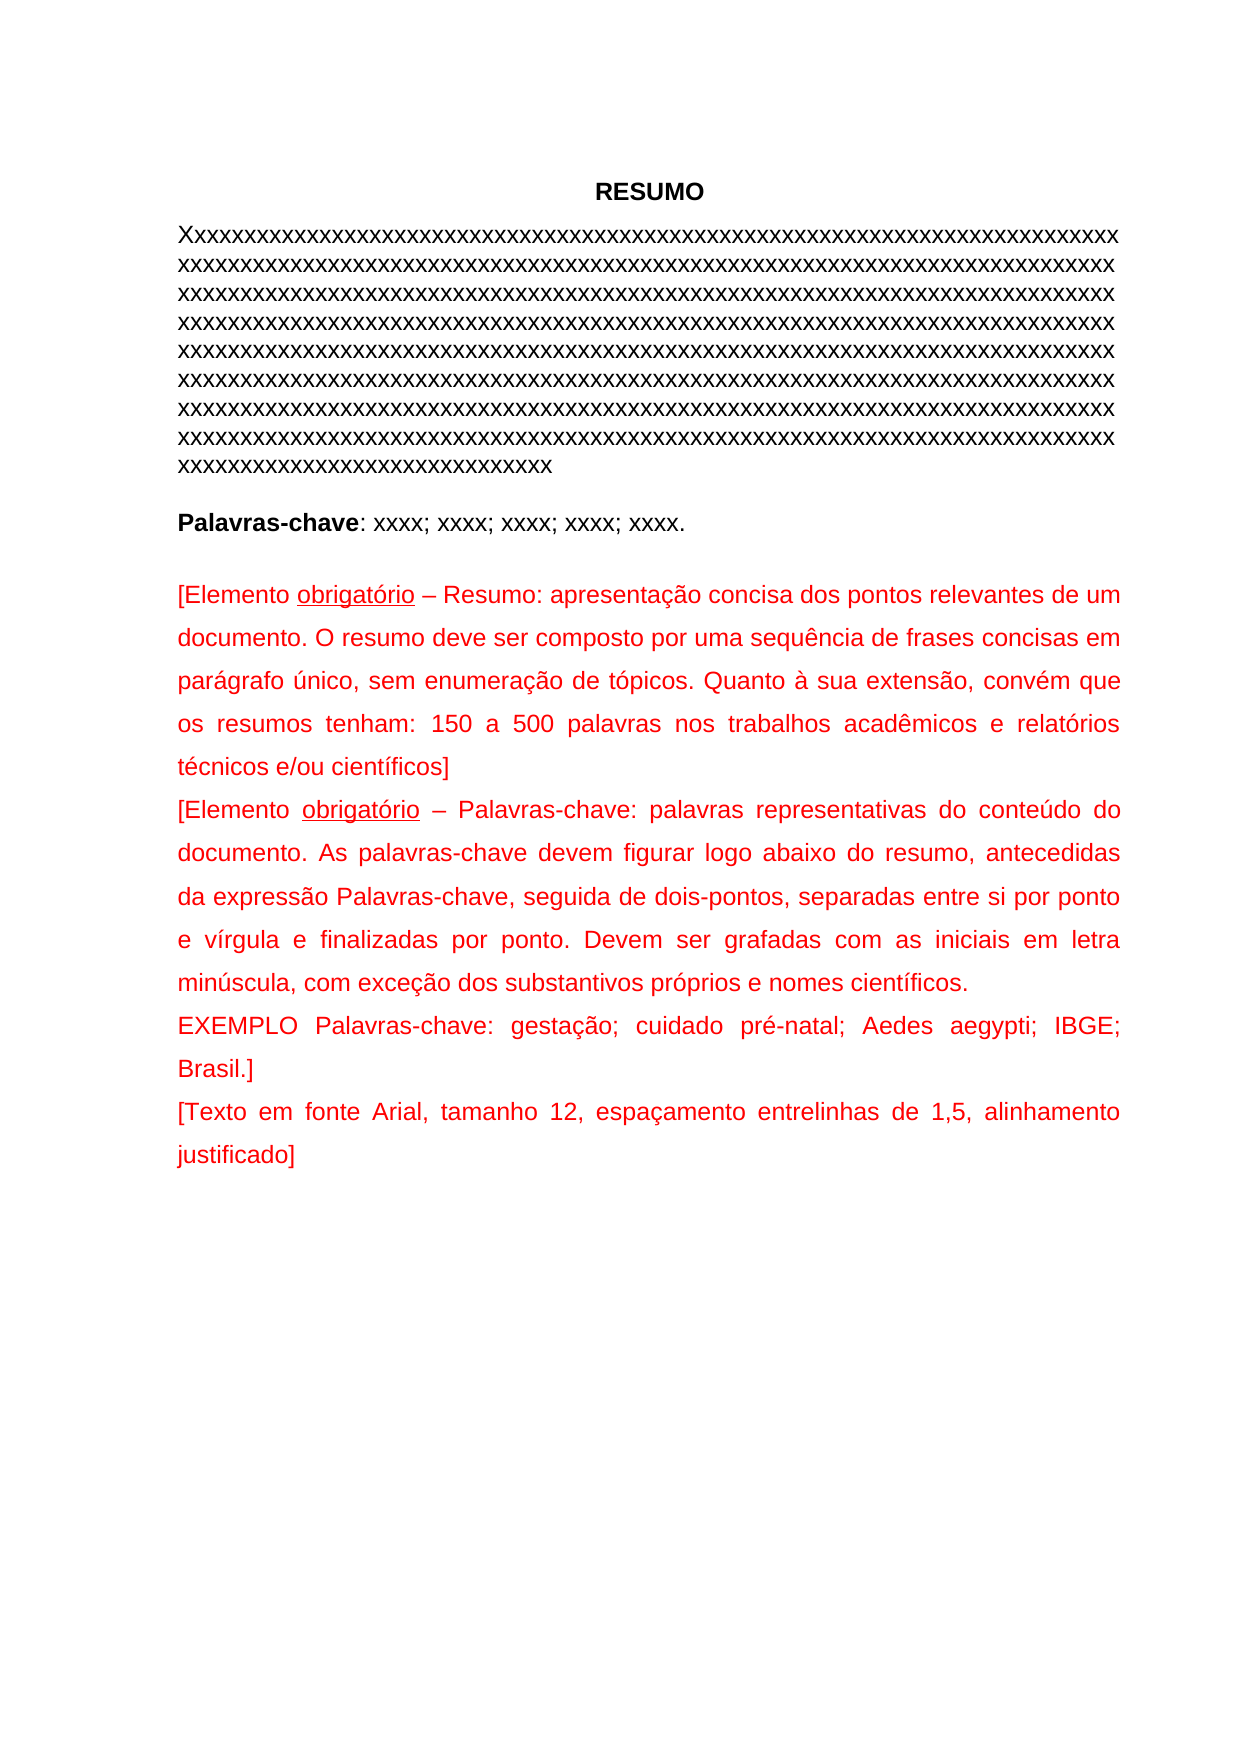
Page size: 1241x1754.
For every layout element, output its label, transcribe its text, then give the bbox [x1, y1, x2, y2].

text Palavras-chave: xxxx; xxxx; xxxx; xxxx; xxxx. [177, 508, 1122, 537]
text [Texto em fonte Arial, tamanho 12, espaçamento entrelinhas de 1,5, alinhamento justificado] [177, 1097, 1122, 1169]
text [Elemento obrigatório – Resumo: apresentação concisa dos pontos relevantes de um documento. O resumo deve ser composto por uma sequência de frases concisas em parágrafo único, sem enumeração de tópicos. Quanto à sua extensão, convém que os resumos tenham: 150 a 500 palavras nos trabalhos acadêmicos e relatórios técnicos e/ou científicos] [177, 580, 1122, 781]
text RESUMO [177, 177, 1122, 206]
text [Elemento obrigatório – Palavras-chave: palavras representativas do conteúdo do documento. As palavras-chave devem figurar logo abaixo do resumo, antecedidas da expressão Palavras-chave, seguida de dois-pontos, separadas entre si por ponto e vírgula e finalizadas por ponto. Devem ser grafadas com as iniciais em letra minúscula, com exceção dos substantivos próprios e nomes científicos. [177, 795, 1122, 997]
text EXEMPLO Palavras-chave: gestação; cuidado pré-natal; Aedes aegypti; IBGE; Brasil.] [177, 1011, 1122, 1083]
text Xxxxxxxxxxxxxxxxxxxxxxxxxxxxxxxxxxxxxxxxxxxxxxxxxxxxxxxxxxxxxxxxxxxxxxxxxxxxxxxxxxxxxxxxxxxxxxxxxxxxxxxxxxxxxxxxxxxxxxxxxxxxxxxxxxxxxxxxxxxxxxxxxxxxxxxxxxxxxxxxxxxxxxxxxxxxxxxxxxxxxxxxxxxxxxxxxxxxxxxxxxxxxxxxxxxxxxxxxxxxxxxxxxxxxxxxxxxxxxxxxxxxxxxxxxxxxxxxxxxxxxxxxxxxxxxxxxxxxxxxxxxxxxxxxxxxxxxxxxxxxxxxxxxxxxxxxxxxxxxxxxxxxxxxxxxxxxxxxxxxxxxxxxxxxxxxxxxxxxxxxxxxxxxxxxxxxxxxxxxxxxxxxxxxxxxxxxxxxxxxxxxxxxxxxxxxxxxxxxxxxxxxxxxxxxxxxxxxxxxxxxxxxxxxxxxxxxxxxxxxxxxxxxxxxxxxxxxxxxxxxxxxxxxxxxxxxxxxxxxxxxxxxxxxxxxxxxxxxxxxxxxxxxxxxxxxxxxxxxxxxxxxxxxxxxxxxxxxxxxxxxxxxxxxxxxxxxxxxxxxxxxxxxxxxxxxxxxxxxxxxxxxxxxxxxxxxxxxxxxxxxxxxxxxxx [177, 220, 1122, 479]
